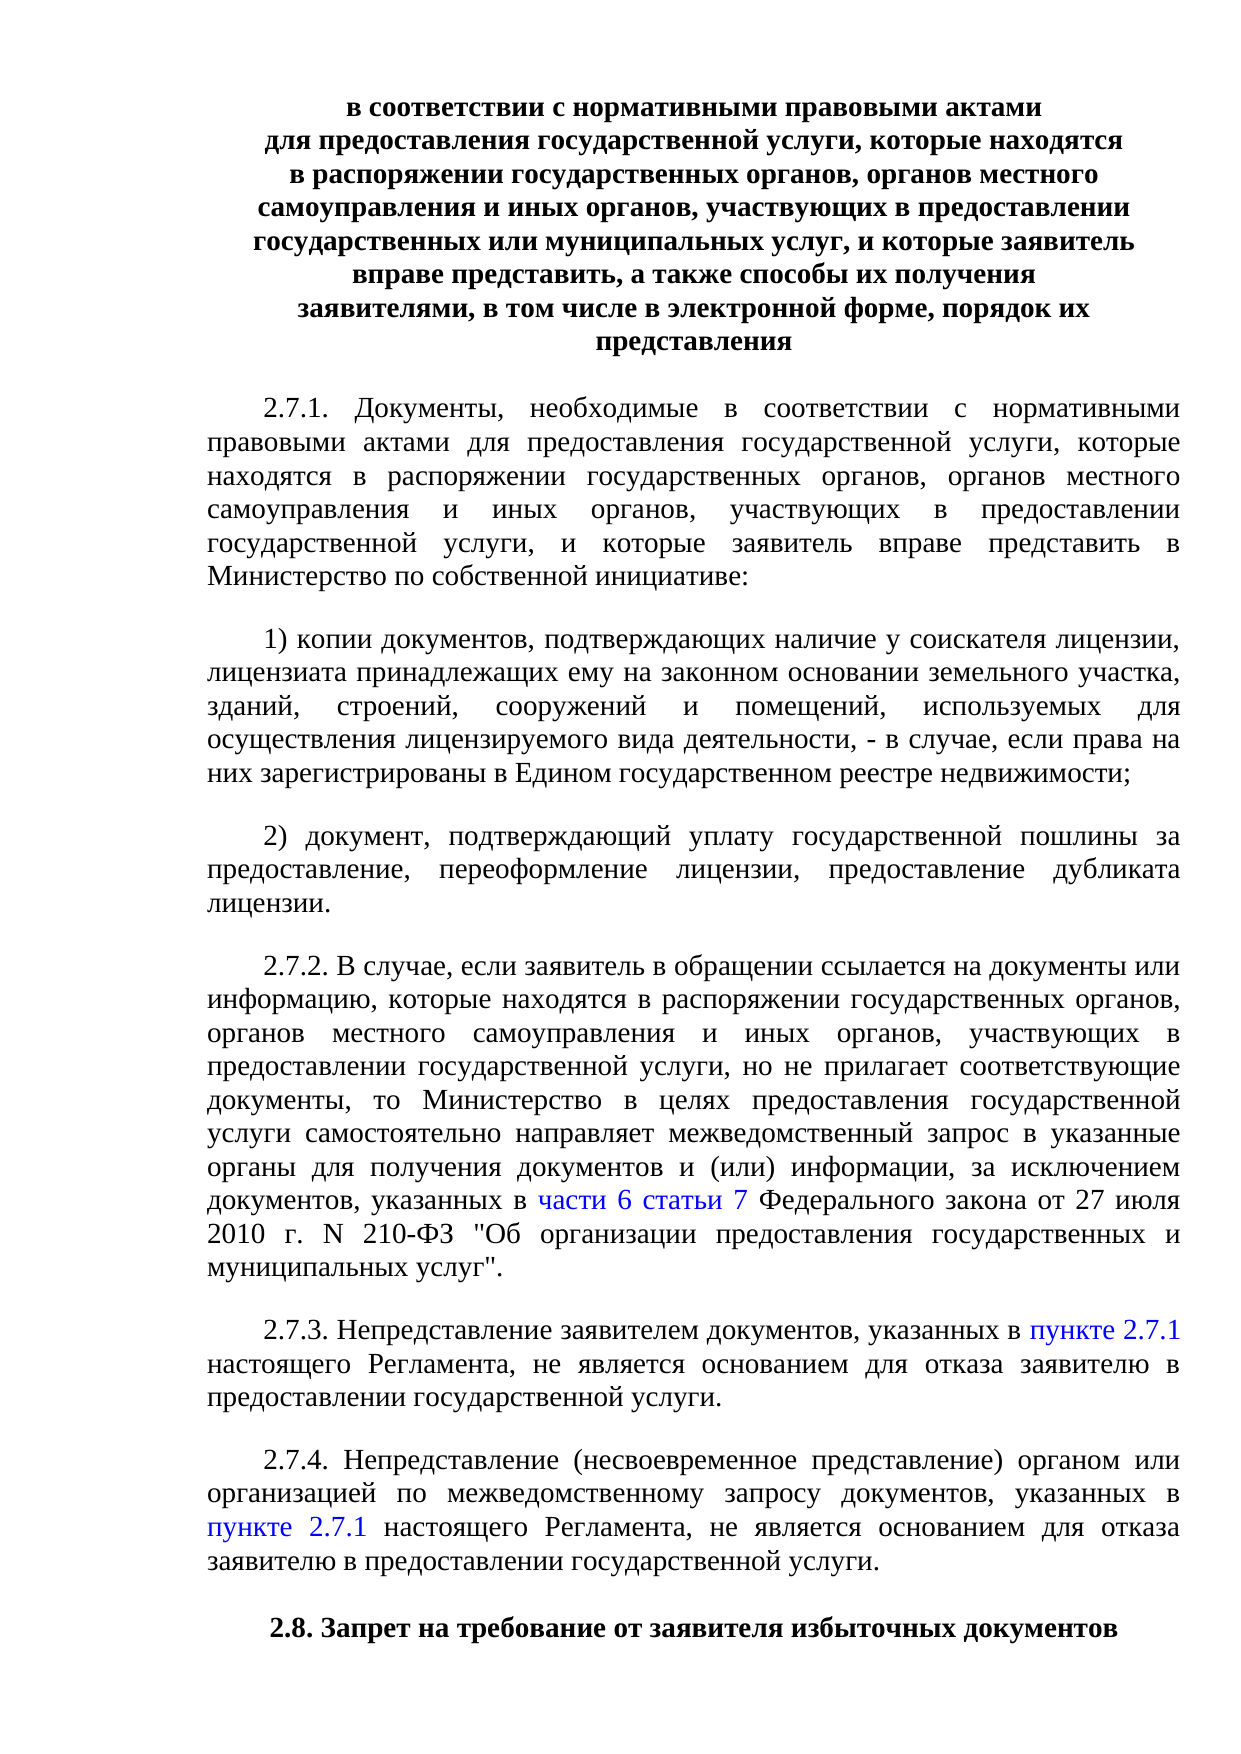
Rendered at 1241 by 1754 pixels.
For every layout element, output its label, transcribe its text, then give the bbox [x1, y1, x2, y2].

title в соответствии с нормативными правовыми актами [207, 89, 1181, 122]
text 2) документ, подтверждающий уплату государственной пошлины за предоставление, переоформление лицензии, предоставление дубликата лицензии. [207, 818, 1181, 918]
title самоуправления и иных органов, участвующих в предоставлении [207, 189, 1181, 223]
text 2.7.4. Непредставление (несвоевременное представление) органом или организацией по межведомственному запросу документов, указанных в пункте 2.7.1 настоящего Регламента, не является основанием для отказа заявителю в предоставлении государственной услуги. [207, 1442, 1181, 1576]
text 1) копии документов, подтверждающих наличие у соискателя лицензии, лицензиата принадлежащих ему на законном основании земельного участка, зданий, строений, сооружений и помещений, используемых для осуществления лицензируемого вида деятельности, - в случае, если права на них зарегистрированы в Едином государственном реестре недвижимости; [207, 621, 1181, 789]
text 2.7.1. Документы, необходимые в соответствии с нормативными правовыми актами для предоставления государственной услуги, которые находятся в распоряжении государственных органов, органов местного самоуправления и иных органов, участвующих в предоставлении государственной услуги, и которые заявитель вправе представить в Министерство по собственной инициативе: [207, 391, 1181, 592]
title заявителями, в том числе в электронной форме, порядок их [207, 290, 1181, 323]
title в распоряжении государственных органов, органов местного [207, 156, 1181, 189]
title 2.8. Запрет на требование от заявителя избыточных документов [207, 1610, 1181, 1643]
title вправе представить, а также способы их получения [207, 256, 1181, 290]
text 2.7.2. В случае, если заявитель в обращении ссылается на документы или информацию, которые находятся в распоряжении государственных органов, органов местного самоуправления и иных органов, участвующих в предоставлении государственной услуги, но не прилагает соответствующие документы, то Министерство в целях предоставления государственной услуги самостоятельно направляет межведомственный запрос в указанные органы для получения документов и (или) информации, за исключением документов, указанных в части 6 статьи 7 Федерального закона от 27 июля 2010 г. N 210-ФЗ "Об организации предоставления государственных и муниципальных услуг". [207, 948, 1181, 1283]
text 2.7.3. Непредставление заявителем документов, указанных в пункте 2.7.1 настоящего Регламента, не является основанием для отказа заявителю в предоставлении государственной услуги. [207, 1312, 1181, 1413]
title государственных или муниципальных услуг, и которые заявитель [207, 223, 1181, 256]
title представления [207, 323, 1181, 357]
title для предоставления государственной услуги, которые находятся [207, 122, 1181, 156]
